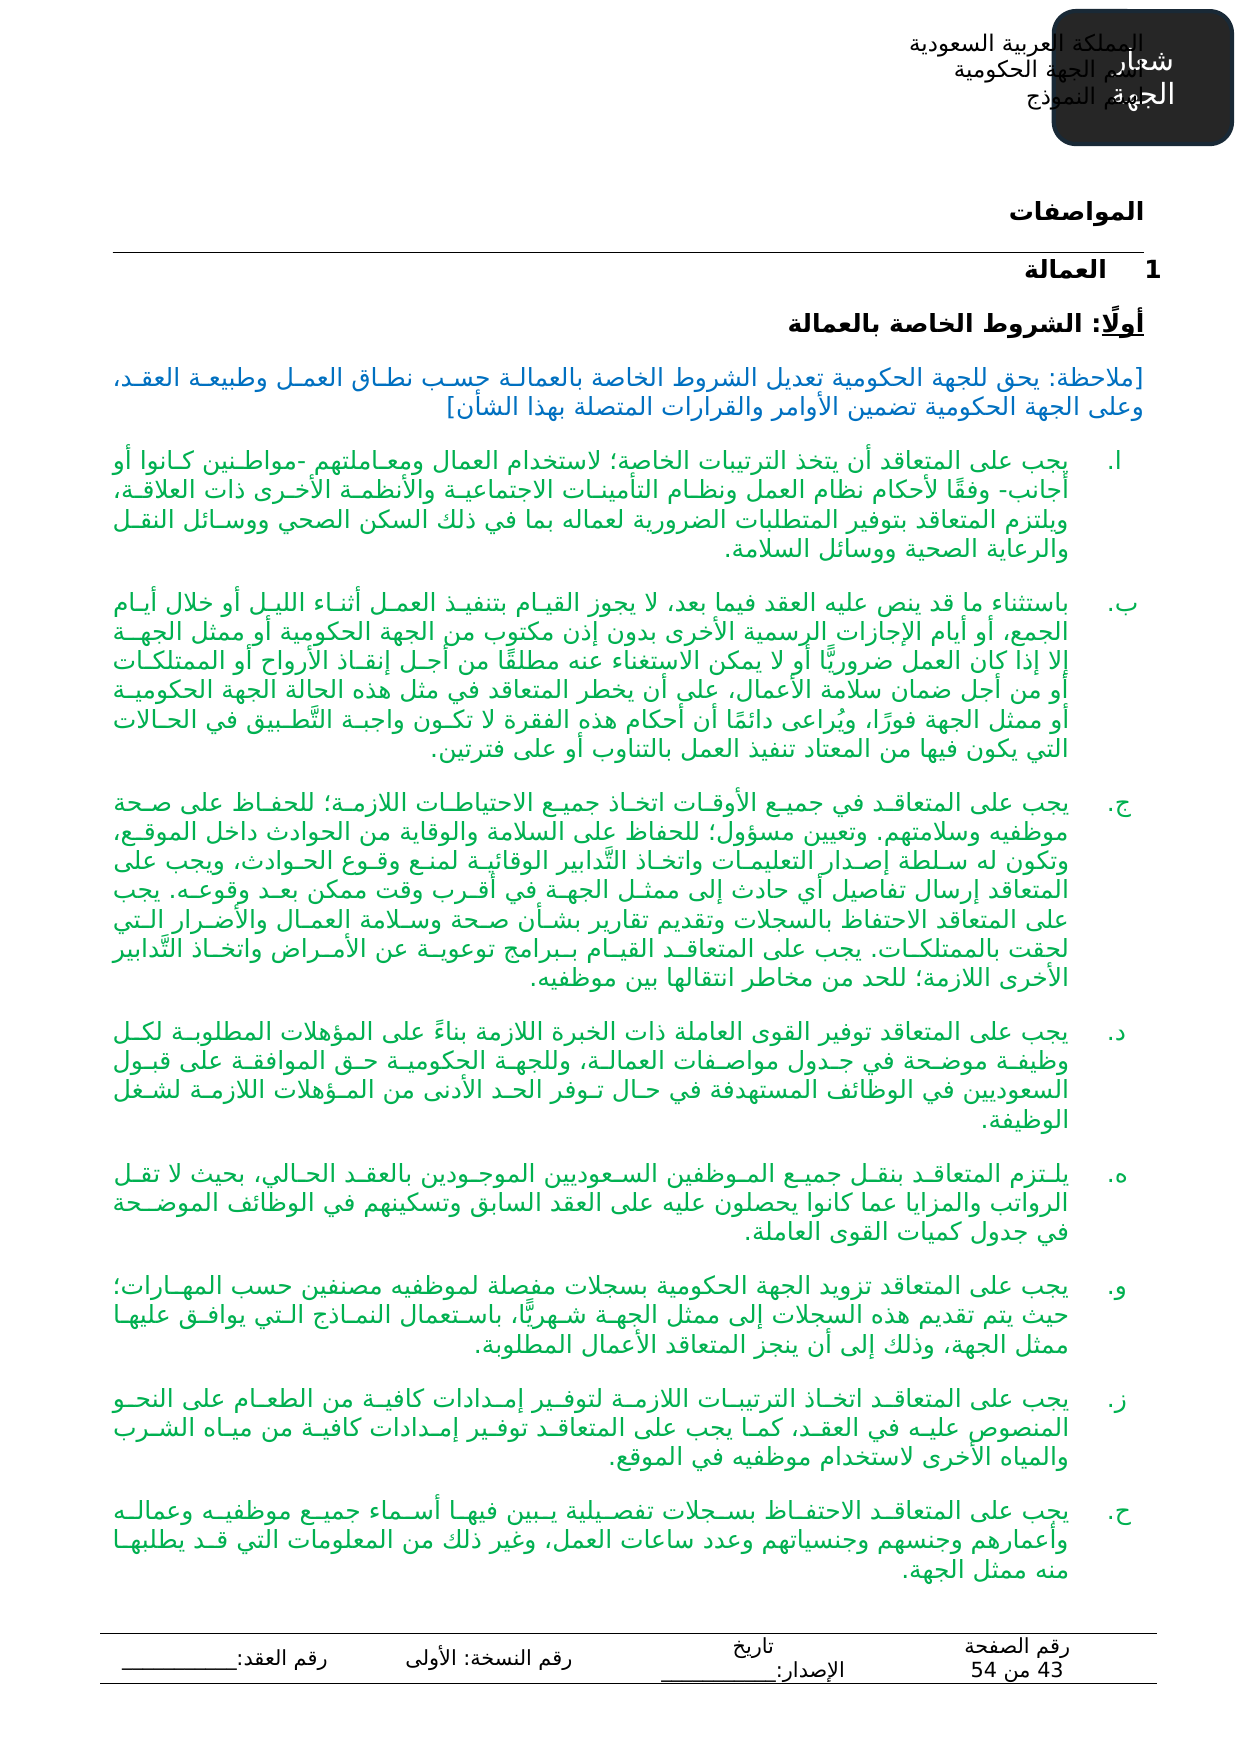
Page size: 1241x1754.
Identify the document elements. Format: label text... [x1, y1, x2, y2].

list يجب على المتعاقد أن يتخذ الترتيبات الخاصة؛ لاستخدام العمال ومعاملتهم -مواطنين كانوا أو أجانب- وفقًا لأحكام نظام العمل ونظام التأمينات الاجتماعية والأنظمة الأخرى ذات العلاقة، ويلتزم المتعاقد بتوفير المتطلبات الضرورية لعماله بما في ذلك السكن الصحي ووسائل النقل والرعاية الصحية ووسائل السلامة. [112, 446, 1107, 563]
list يجب على المتعاقد الاحتفاظ بسجلات تفصيلية يبين فيها أسماء جميع موظفيه وعماله وأعمارهم وجنسهم وجنسياتهم وعدد ساعات العمل، وغير ذلك من المعلومات التي قد يطلبها منه ممثل الجهة. [112, 1496, 1107, 1584]
list يجب على المتعاقد تزويد الجهة الحكومية بسجلات مفصلة لموظفيه مصنفين حسب المهارات؛ حيث يتم تقديم هذه السجلات إلى ممثل الجهة شهريًّا، باستعمال النماذج التي يوافق عليها ممثل الجهة، وذلك إلى أن ينجز المتعاقد الأعمال المطلوبة. [112, 1271, 1107, 1359]
list باستثناء ما قد ينص عليه العقد فيما بعد، لا يجوز القيام بتنفيذ العمل أثناء الليل أو خلال أيام الجمع، أو أيام الإجازات الرسمية الأخرى بدون إذن مكتوب من الجهة الحكومية أو ممثل الجهة إلا إذا كان العمل ضروريًّا أو لا يمكن الاستغناء عنه مطلقًا من أجل إنقاذ الأرواح أو الممتلكات أو من أجل ضمان سلامة الأعمال، على أن يخطر المتعاقد في مثل هذه الحالة الجهة الحكومية أو ممثل الجهة فورًا، ويُراعى دائمًا أن أحكام هذه الفقرة لا تكون واجبة التَّطبيق في الحالات التي يكون فيها من المعتاد تنفيذ العمل بالتناوب أو على فترتين. [112, 588, 1107, 763]
list يجب على المتعاقد في جميع الأوقات اتخاذ جميع الاحتياطات اللازمة؛ للحفاظ على صحة موظفيه وسلامتهم. وتعيين مسؤول؛ للحفاظ على السلامة والوقاية من الحوادث داخل الموقع، وتكون له سلطة إصدار التعليمات واتخاذ التَّدابير الوقائية لمنع وقوع الحوادث، ويجب على المتعاقد إرسال تفاصيل أي حادث إلى ممثل الجهة في أقرب وقت ممكن بعد وقوعه. يجب على المتعاقد الاحتفاظ بالسجلات وتقديم تقارير بشأن صحة وسلامة العمال والأضرار التي لحقت بالممتلكات. يجب على المتعاقد القيام ببرامج توعوية عن الأمراض واتخاذ التَّدابير الأخرى اللازمة؛ للحد من مخاطر انتقالها بين موظفيه. [112, 788, 1107, 992]
list يجب على المتعاقد اتخاذ الترتيبات اللازمة لتوفير إمدادات كافية من الطعام على النحو المنصوص عليه في العقد، كما يجب على المتعاقد توفير إمدادات كافية من مياه الشرب والمياه الأخرى لاستخدام موظفيه في الموقع. [112, 1384, 1107, 1471]
text [ملاحظة: يحق للجهة الحكومية تعديل الشروط الخاصة بالعمالة حسب نطاق العمل وطبيعة العقد، وعلى الجهة الحكومية تضمين الأوامر والقرارات المتصلة بهذا الشأن] [112, 363, 1144, 421]
text أولًا: الشروط الخاصة بالعمالة [112, 309, 1144, 338]
list يلتزم المتعاقد بنقل جميع الموظفين السعوديين الموجودين بالعقد الحالي، بحيث لا تقل الرواتب والمزايا عما كانوا يحصلون عليه على العقد السابق وتسكينهم في الوظائف الموضحة في جدول كميات القوى العاملة. [112, 1159, 1107, 1246]
subtitle العمالة [112, 253, 1144, 284]
list يجب على المتعاقد توفير القوى العاملة ذات الخبرة اللازمة بناءً على المؤهلات المطلوبة لكل وظيفة موضحة في جدول مواصفات العمالة، وللجهة الحكومية حق الموافقة على قبول السعوديين في الوظائف المستهدفة في حال توفر الحد الأدنى من المؤهلات اللازمة لشغل الوظيفة. [112, 1017, 1107, 1134]
subtitle المواصفات [112, 197, 1144, 227]
